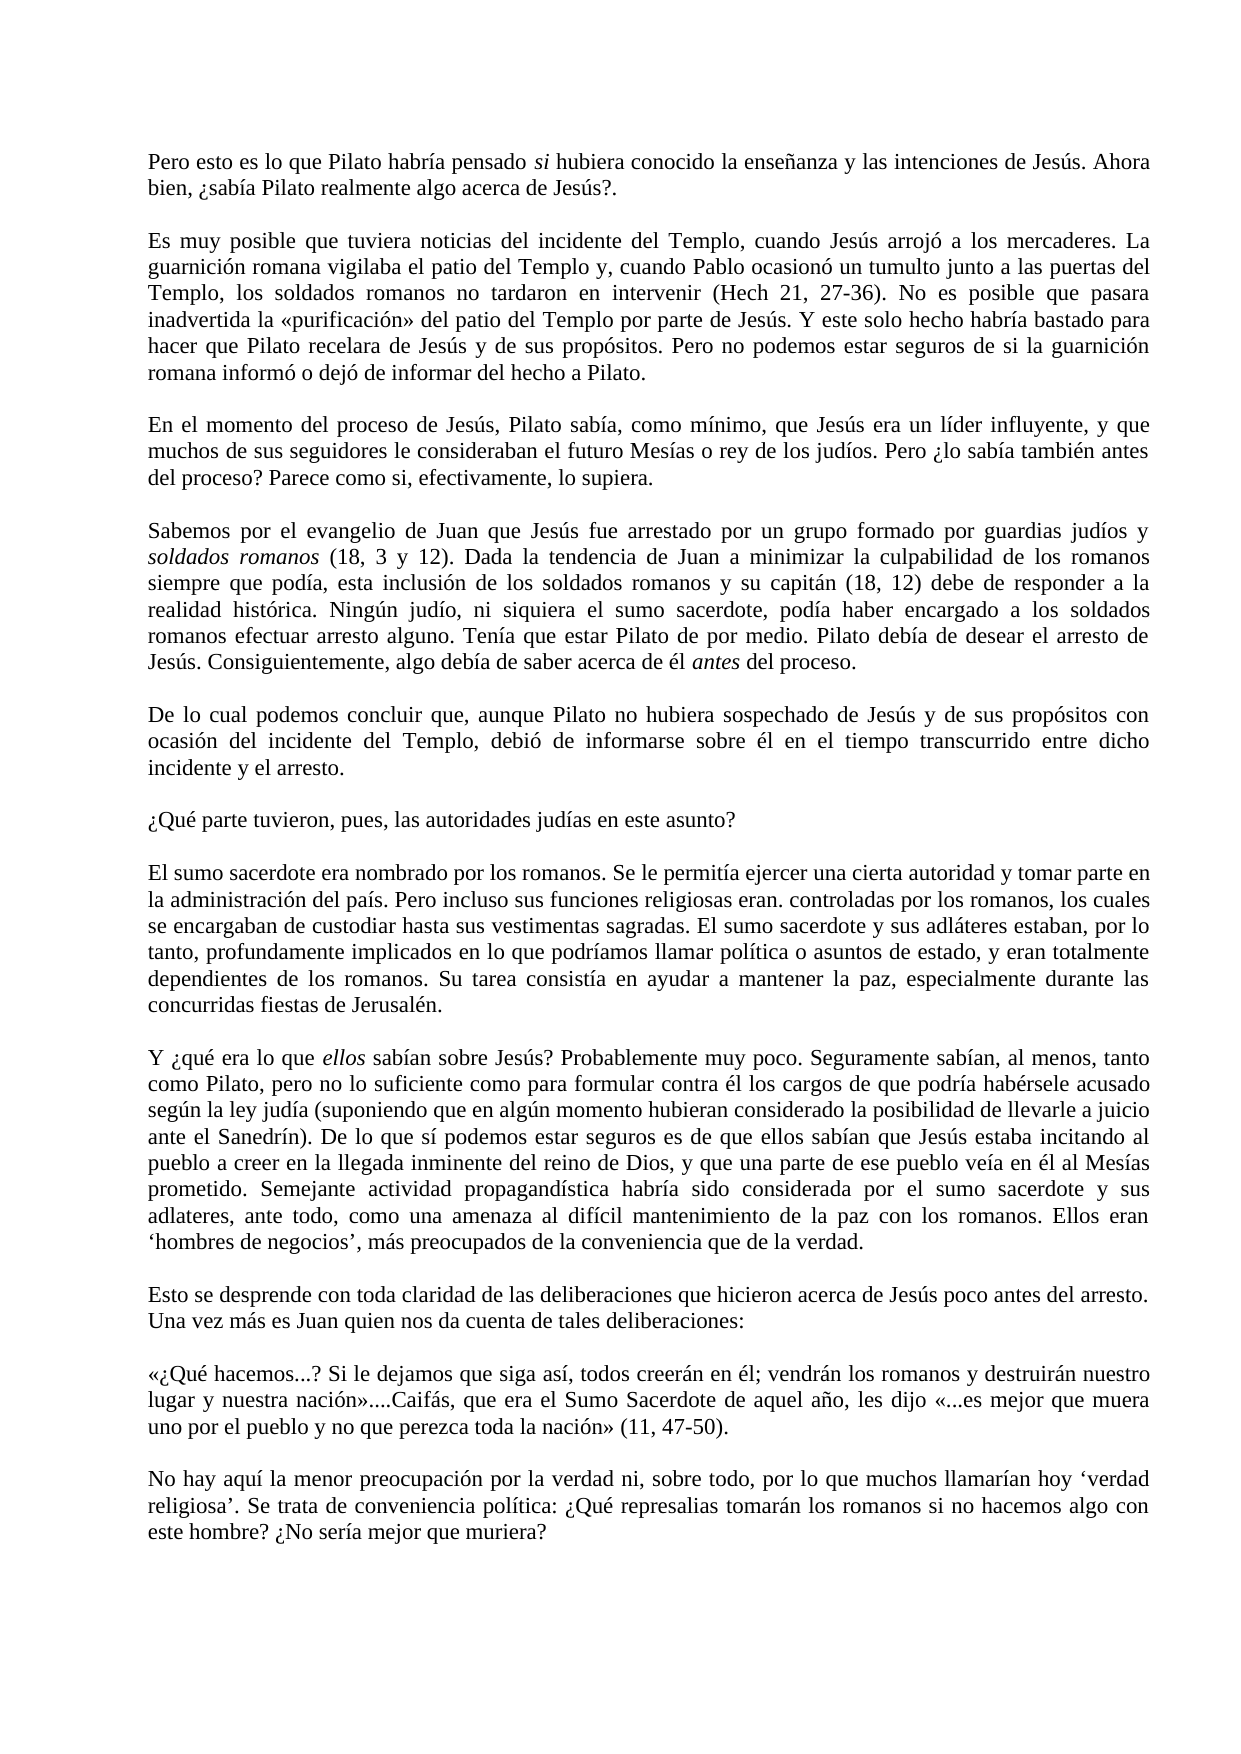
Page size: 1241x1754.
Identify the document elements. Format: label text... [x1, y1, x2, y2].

text No hay aquí la menor preocupación por la verdad ni, sobre todo, por lo que muchos llamarían hoy ‘verdad religiosa’. Se trata de conveniencia política: ¿Qué represalias tomarán los romanos si no hacemos algo con este hombre? ¿No sería mejor que muriera? [148, 1465, 1152, 1544]
text Pero esto es lo que Pilato habría pensado si hubiera conocido la enseñanza y las intenciones de Jesús. Ahora bien, ¿sabía Pilato realmente algo acerca de Jesús?. [148, 148, 1152, 200]
text Esto se desprende con toda claridad de las deliberaciones que hicieron acerca de Jesús poco antes del arresto. Una vez más es Juan quien nos da cuenta de tales deliberaciones: [148, 1281, 1152, 1334]
text Es muy posible que tuviera noticias del incidente del Templo, cuando Jesús arrojó a los mercaderes. La guarnición romana vigilaba el patio del Templo y, cuando Pablo ocasionó un tumulto junto a las puertas del Templo, los soldados romanos no tardaron en intervenir (Hech 21, 27-36). No es posible que pasara inadvertida la «purificación» del patio del Templo por parte de Jesús. Y este solo hecho habría bastado para hacer que Pilato recelara de Jesús y de sus propósitos. Pero no podemos estar seguros de si la guarnición romana informó o dejó de informar del hecho a Pilato. [148, 227, 1152, 385]
text «¿Qué hacemos...? Si le dejamos que siga así, todos creerán en él; vendrán los romanos y destruirán nuestro lugar y nuestra nación»....Caifás, que era el Sumo Sacerdote de aquel año, les dijo «...es mejor que muera uno por el pueblo y no que perezca toda la nación» (11, 47-50). [148, 1360, 1152, 1439]
text En el momento del proceso de Jesús, Pilato sabía, como mínimo, que Jesús era un líder influyente, y que muchos de sus seguidores le consideraban el futuro Mesías o rey de los judíos. Pero ¿lo sabía también antes del proceso? Parece como si, efectivamente, lo supiera. [148, 411, 1152, 490]
text El sumo sacerdote era nombrado por los romanos. Se le permitía ejercer una cierta autoridad y tomar parte en la administración del país. Pero incluso sus funciones religiosas eran. controladas por los romanos, los cuales se encargaban de custodiar hasta sus vestimentas sagradas. El sumo sacerdote y sus adláteres estaban, por lo tanto, profundamente implicados en lo que podríamos llamar política o asuntos de estado, y eran totalmente dependientes de los romanos. Su tarea consistía en ayudar a mantener la paz, especialmente durante las concurridas fiestas de Jerusalén. [148, 859, 1152, 1017]
text ¿Qué parte tuvieron, pues, las autoridades judías en este asunto? [148, 807, 1152, 833]
text De lo cual podemos concluir que, aunque Pilato no hubiera sospechado de Jesús y de sus propósitos con ocasión del incidente del Templo, debió de informarse sobre él en el tiempo transcurrido entre dicho incidente y el arresto. [148, 701, 1152, 780]
text Sabemos por el evangelio de Juan que Jesús fue arrestado por un grupo formado por guardias judíos y soldados romanos (18, 3 y 12). Dada la tendencia de Juan a minimizar la culpabilidad de los romanos siempre que podía, esta inclusión de los soldados romanos y su capitán (18, 12) debe de responder a la realidad histórica. Ningún judío, ni siquiera el sumo sacerdote, podía haber encargado a los soldados romanos efectuar arresto alguno. Tenía que estar Pilato de por medio. Pilato debía de desear el arresto de Jesús. Consiguientemente, algo debía de saber acerca de él antes del proceso. [148, 517, 1152, 675]
text Y ¿qué era lo que ellos sabían sobre Jesús? Probablemente muy poco. Seguramente sabían, al menos, tanto como Pilato, pero no lo suficiente como para formular contra él los cargos de que podría habérsele acusado según la ley judía (suponiendo que en algún momento hubieran considerado la posibilidad de llevarle a juicio ante el Sanedrín). De lo que sí podemos estar seguros es de que ellos sabían que Jesús estaba incitando al pueblo a creer en la llegada inminente del reino de Dios, y que una parte de ese pueblo veía en él al Mesías prometido. Semejante actividad propagandística habría sido considerada por el sumo sacerdote y sus adlateres, ante todo, como una amenaza al difícil mantenimiento de la paz con los romanos. Ellos eran ‘hombres de negocios’, más preocupados de la conveniencia que de la verdad. [148, 1044, 1152, 1254]
